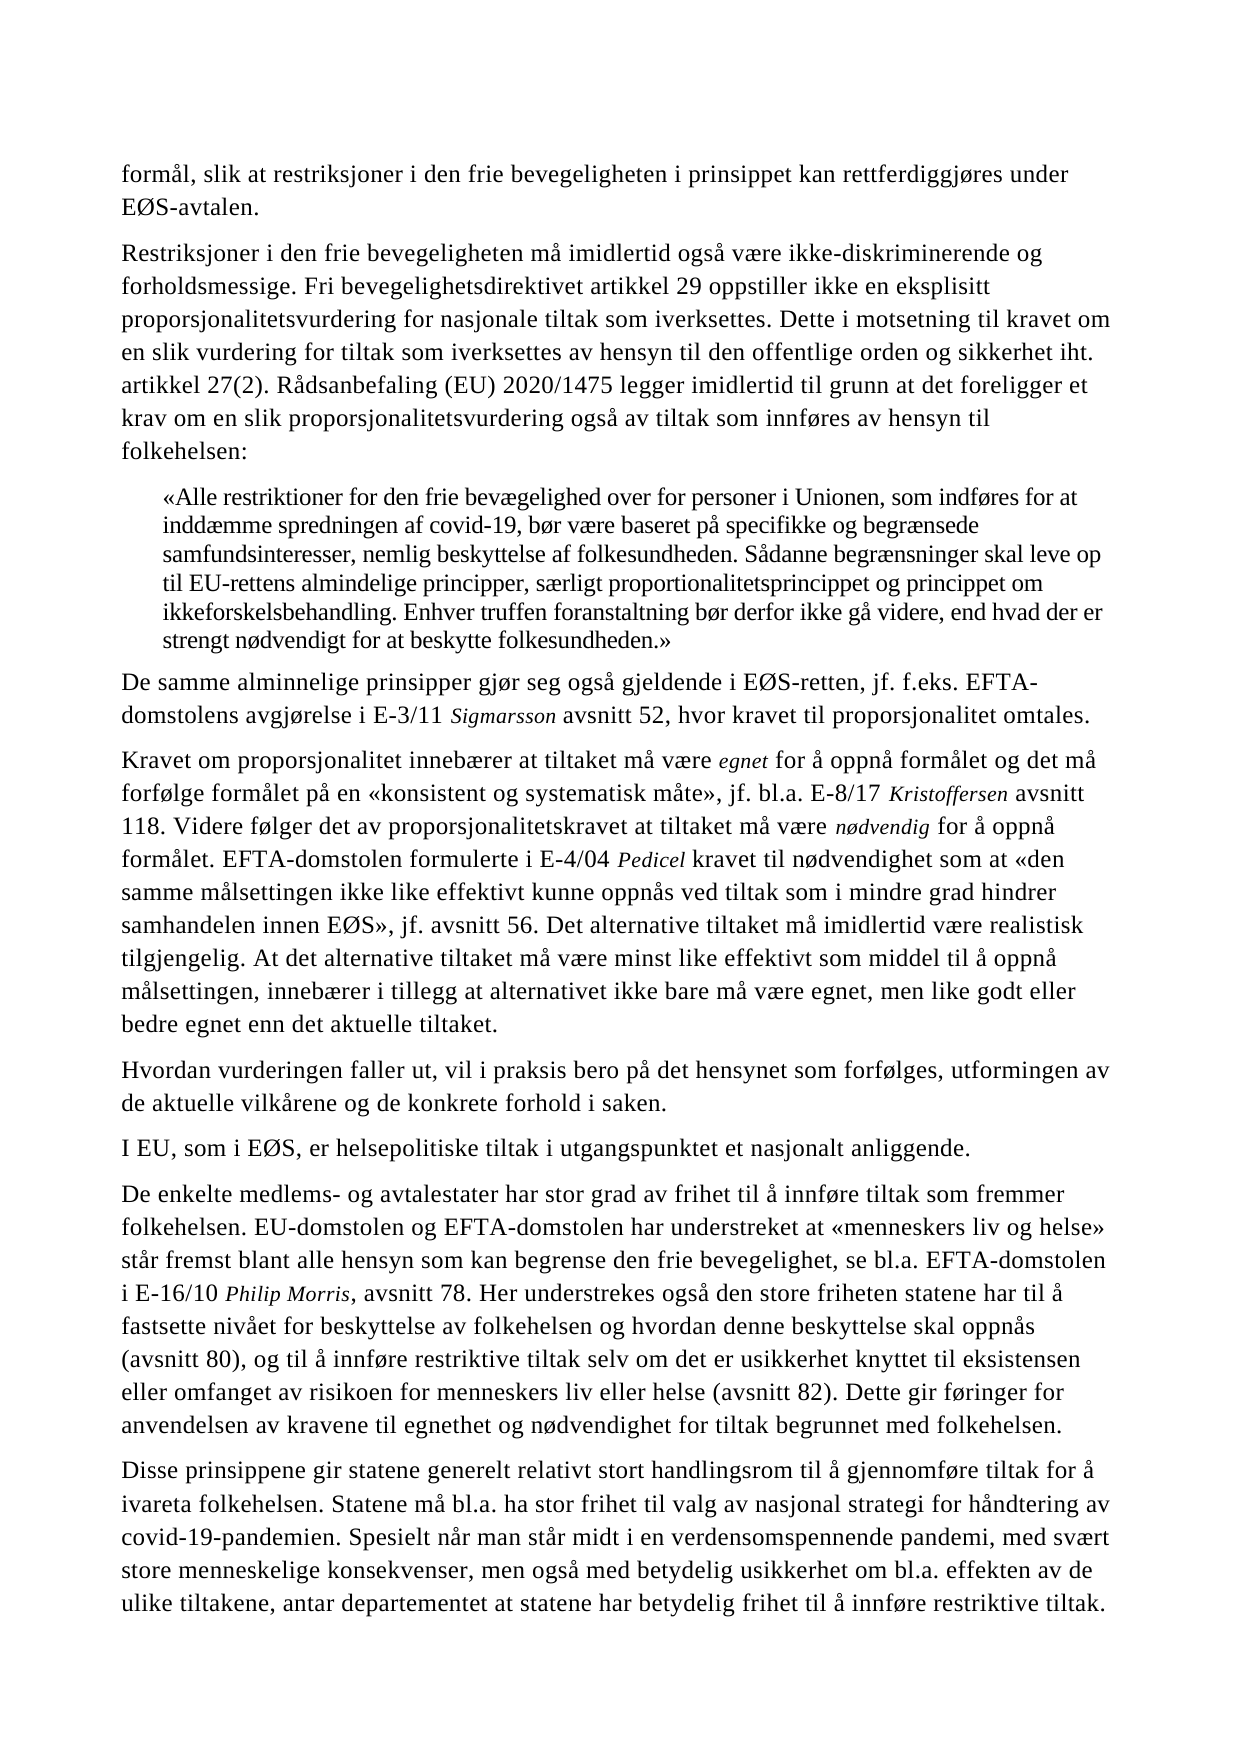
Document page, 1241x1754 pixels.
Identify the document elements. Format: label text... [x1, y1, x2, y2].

text Hvordan vurderingen faller ut, vil i praksis bero på det hensynet som forfølges, utformingen av de aktuelle vilkårene og de konkrete forhold i saken. [121, 1055, 1119, 1117]
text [121, 1456, 1119, 1616]
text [121, 159, 1119, 221]
text De samme alminnelige prinsipper gjør seg også gjeldende i EØS-retten, jf. f.eks. EFTA-domstolens avgjørelse i E-3/11 Sigmarsson avsnitt 52, hvor kravet til proporsjonalitet omtales. [121, 667, 1119, 728]
text Kravet om proporsjonalitet innebærer at tiltaket må være egnet for å oppnå formålet og det må forfølge formålet på en «konsistent og systematisk måte», jf. bl.a. E-8/17 Kristoffersen avsnitt 118. Videre følger det av proporsjonalitetskravet at tiltaket må være nødvendig for å oppnå formålet. EFTA-domstolen formulerte i E-4/04 Pedicel kravet til nødvendighet som at «den samme målsettingen ikke like effektivt kunne oppnås ved tiltak som i mindre grad hindrer samhandelen innen EØS», jf. avsnitt 56. Det alternative tiltaket må imidlertid være realistisk tilgjengelig. At det alternative tiltaket må være minst like effektivt som middel til å oppnå målsettingen, innebærer i tillegg at alternativet ikke bare må være egnet, men like godt eller bedre egnet enn det aktuelle tiltaket. [121, 745, 1119, 1038]
text Restriksjoner i den frie bevegeligheten må imidlertid også være ikke-diskriminerende og forholdsmessige. Fri bevegelighetsdirektivet artikkel 29 oppstiller ikke en eksplisitt proporsjonalitetsvurdering for nasjonale tiltak som iverksettes. Dette i motsetning til kravet om en slik vurdering for tiltak som iverksettes av hensyn til den offentlige orden og sikkerhet iht. artikkel 27(2). Rådsanbefaling (EU) 2020/1475 legger imidlertid til grunn at det foreligger et krav om en slik proporsjonalitetsvurdering også av tiltak som innføres av hensyn til folkehelsen: [121, 238, 1119, 465]
text I EU, som i EØS, er helsepolitiske tiltak i utgangspunktet et nasjonalt anliggende. [121, 1133, 1119, 1162]
text «Alle restriktioner for den frie bevægelighed over for personer i Unionen, som indføres for at inddæmme spredningen af covid-19, bør være baseret på specifikke og begrænsede samfundsinteresser, nemlig beskyttelse af folkesundheden. Sådanne begrænsninger skal leve op til EU-rettens almindelige principper, særligt proportionalitetsprincippet og princippet om ikkeforskelsbehandling. Enhver truffen foranstaltning bør derfor ikke gå videre, end hvad der er strengt nødvendigt for at beskytte folkesundheden.» [162, 482, 1119, 654]
text De enkelte medlems- og avtalestater har stor grad av frihet til å innføre tiltak som fremmer folkehelsen. EU-domstolen og EFTA-domstolen har understreket at «menneskers liv og helse» står fremst blant alle hensyn som kan begrense den frie bevegelighet, se bl.a. EFTA-domstolen i E-16/10 Philip Morris, avsnitt 78. Her understrekes også den store friheten statene har til å fastsette nivået for beskyttelse av folkehelsen og hvordan denne beskyttelse skal oppnås (avsnitt 80), og til å innføre restriktive tiltak selv om det er usikkerhet knyttet til eksistensen eller omfanget av risikoen for menneskers liv eller helse (avsnitt 82). Dette gir føringer for anvendelsen av kravene til egnethet og nødvendighet for tiltak begrunnet med folkehelsen. [121, 1179, 1119, 1439]
